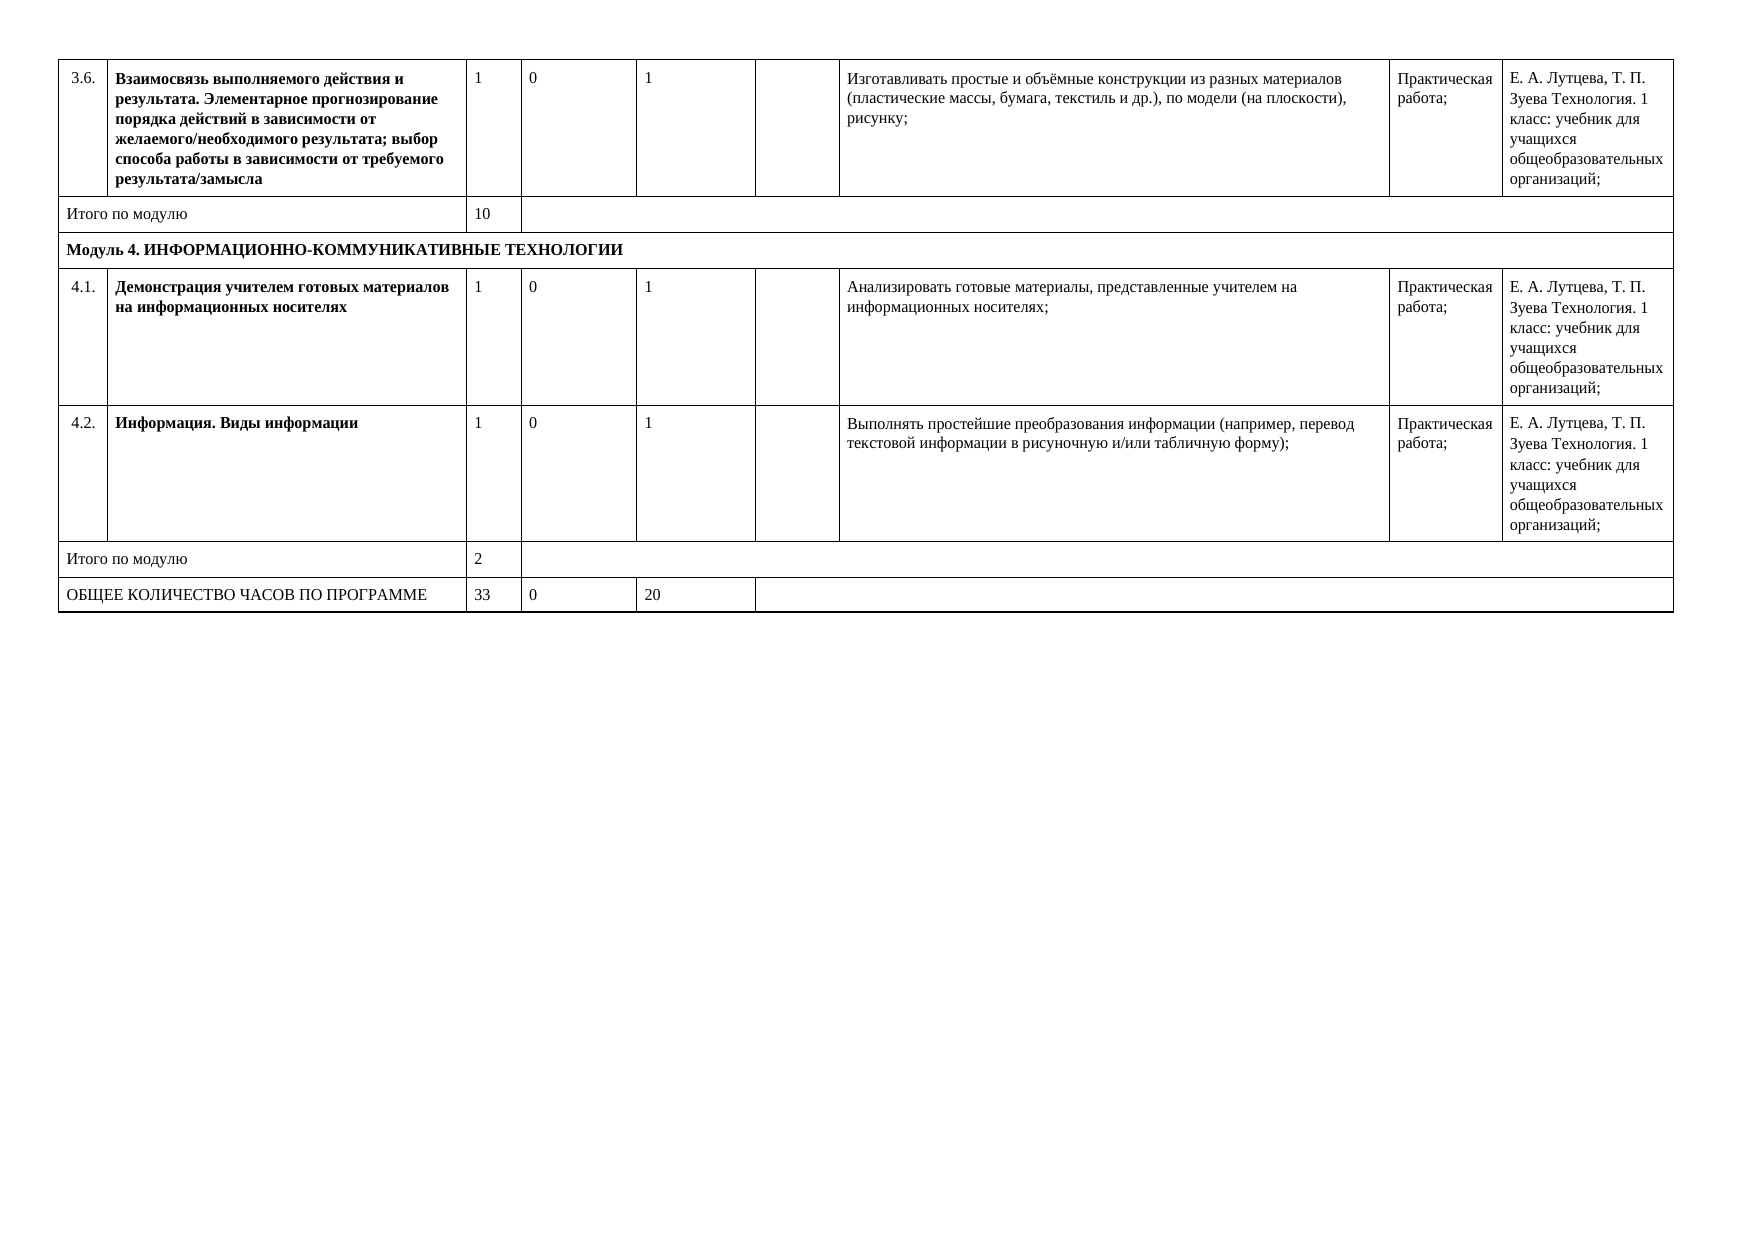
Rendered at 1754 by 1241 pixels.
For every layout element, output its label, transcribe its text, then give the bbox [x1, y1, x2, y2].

table_cell 4.2. [59, 406, 107, 541]
table_cell Демонстрация учителем готовых материалов на информационных носителях [108, 269, 466, 404]
table_cell 2 [467, 542, 521, 577]
table_header 1 [467, 60, 521, 196]
table_cell 0 [522, 578, 636, 611]
table_cell 33 [467, 578, 521, 611]
table_cell Анализировать готовые материалы, представленные учителем на информационных носителях; [840, 269, 1389, 404]
table_cell 1 [467, 406, 521, 541]
table_cell Итого по модулю [59, 197, 466, 232]
table_cell Е. А. Лутцева, Т. П. Зуева Технология. 1 класс: учебник для учащихся общеобразовательных организаций; [1503, 269, 1673, 404]
table_cell 1 [637, 269, 755, 404]
table_header 3.6. [59, 60, 107, 196]
table_cell 1 [637, 406, 755, 541]
table_cell Практическая работа; [1390, 406, 1502, 541]
table_cell ОБЩЕЕ КОЛИЧЕСТВО ЧАСОВ ПО ПРОГРАММЕ [59, 578, 466, 611]
table_cell Е. А. Лутцева, Т. П. Зуева Технология. 1 класс: учебник для учащихся общеобразовательных организаций; [1503, 406, 1673, 541]
table_header 1 [637, 60, 755, 196]
table_cell Информация. Виды информации [108, 406, 466, 541]
table_cell 10 [467, 197, 521, 232]
table_cell [522, 542, 1673, 577]
table_cell [756, 406, 839, 541]
table_cell [756, 578, 1673, 611]
table_header [756, 60, 839, 196]
table_header Практическая работа; [1390, 60, 1502, 196]
table_cell 0 [522, 269, 636, 404]
table_header Взаимосвязь выполняемого действия и результата. Элементарное прогнозирование порядка действий в зависимости от желаемого/необходимого результата; выбор способа работы в зависимости от требуемого результата/замысла [108, 60, 466, 196]
table_cell Модуль 4. ИНФОРМАЦИОННО-КОММУНИКАТИВНЫЕ ТЕХНОЛОГИИ [59, 233, 1673, 268]
table_header 0 [522, 60, 636, 196]
table_cell [522, 197, 1673, 232]
table_cell Практическая работа; [1390, 269, 1502, 404]
table_header Изготавливать простые и объёмные конструкции из разных материалов (пластические массы, бумага, текстиль и др.), по модели (на плоскости), рисунку; [840, 60, 1389, 196]
table_cell Выполнять простейшие преобразования информации (например, перевод текстовой информации в рисуночную и/или табличную форму); [840, 406, 1389, 541]
table_header Е. А. Лутцева, Т. П. Зуева Технология. 1 класс: учебник для учащихся общеобразовательных организаций; [1503, 60, 1673, 196]
table_cell 1 [467, 269, 521, 404]
table_cell Итого по модулю [59, 542, 466, 577]
table_cell [756, 269, 839, 404]
table_cell 20 [637, 578, 755, 611]
table_cell 0 [522, 406, 636, 541]
table_cell 4.1. [59, 269, 107, 404]
